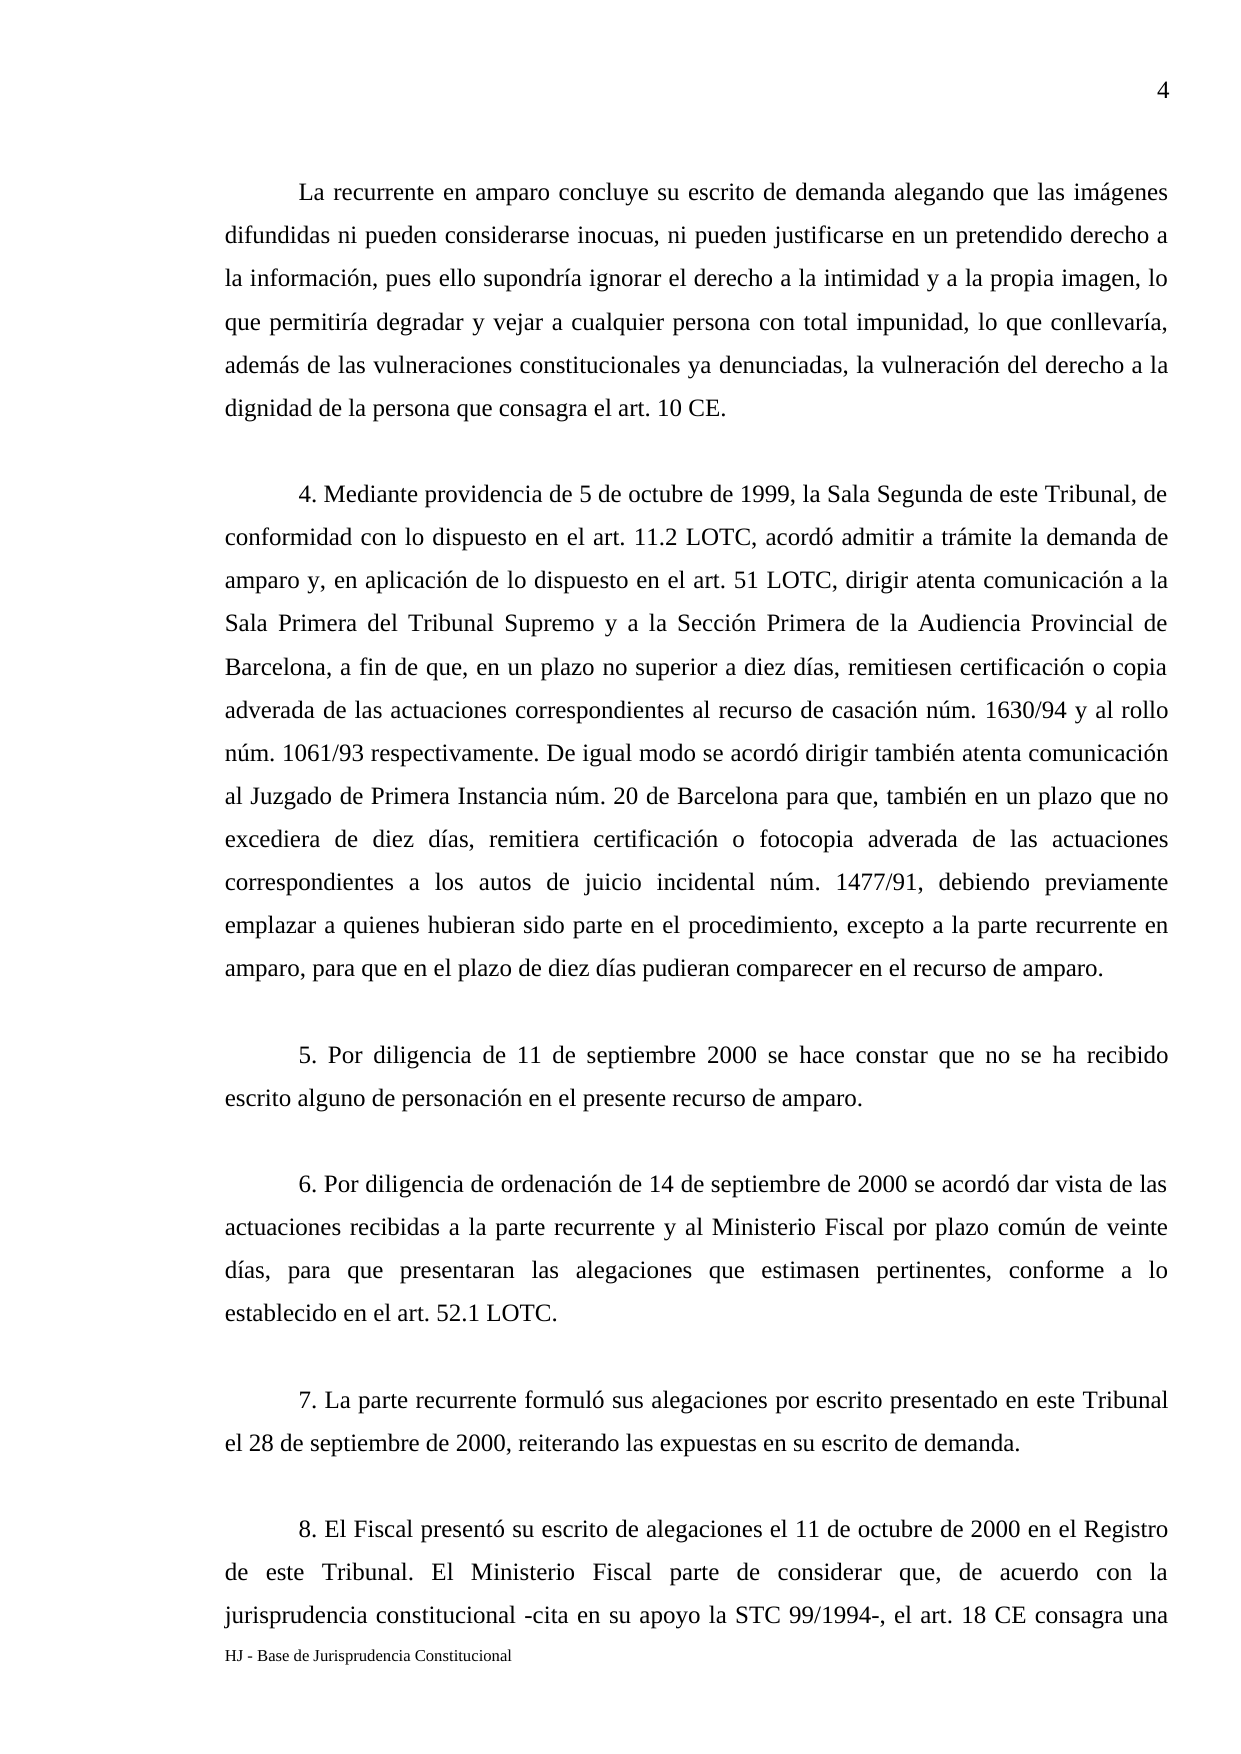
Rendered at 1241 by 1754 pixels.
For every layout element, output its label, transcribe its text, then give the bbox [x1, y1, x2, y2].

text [224, 1514, 1169, 1629]
text 7. La parte recurrente formuló sus alegaciones por escrito presentado en este Tribunal el 28 de septiembre de 2000, reiterando las expuestas en su escrito de demanda. [224, 1385, 1169, 1457]
text 6. Por diligencia de ordenación de 14 de septiembre de 2000 se acordó dar vista de las actuaciones recibidas a la parte recurrente y al Ministerio Fiscal por plazo común de veinte días, para que presentaran las alegaciones que estimasen pertinentes, conforme a lo establecido en el art. 52.1 LOTC. [224, 1169, 1169, 1327]
text La recurrente en amparo concluye su escrito de demanda alegando que las imágenes difundidas ni pueden considerarse inocuas, ni pueden justificarse en un pretendido derecho a la información, pues ello supondría ignorar el derecho a la intimidad y a la propia imagen, lo que permitiría degradar y vejar a cualquier persona con total impunidad, lo que conllevaría, además de las vulneraciones constitucionales ya denunciadas, la vulneración del derecho a la dignidad de la persona que consagra el art. 10 CE. [224, 177, 1169, 422]
text 5. Por diligencia de 11 de septiembre 2000 se hace constar que no se ha recibido escrito alguno de personación en el presente recurso de amparo. [224, 1040, 1169, 1112]
text 4. Mediante providencia de 5 de octubre de 1999, la Sala Segunda de este Tribunal, de conformidad con lo dispuesto en el art. 11.2 LOTC, acordó admitir a trámite la demanda de amparo y, en aplicación de lo dispuesto en el art. 51 LOTC, dirigir atenta comunicación a la Sala Primera del Tribunal Supremo y a la Sección Primera de la Audiencia Provincial de Barcelona, a fin de que, en un plazo no superior a diez días, remitiesen certificación o copia adverada de las actuaciones correspondientes al recurso de casación núm. 1630/94 y al rollo núm. 1061/93 respectivamente. De igual modo se acordó dirigir también atenta comunicación al Juzgado de Primera Instancia núm. 20 de Barcelona para que, también en un plazo que no excediera de diez días, remitiera certificación o fotocopia adverada de las actuaciones correspondientes a los autos de juicio incidental núm. 1477/91, debiendo previamente emplazar a quienes hubieran sido parte en el procedimiento, excepto a la parte recurrente en amparo, para que en el plazo de diez días pudieran comparecer en el recurso de amparo. [224, 479, 1169, 982]
